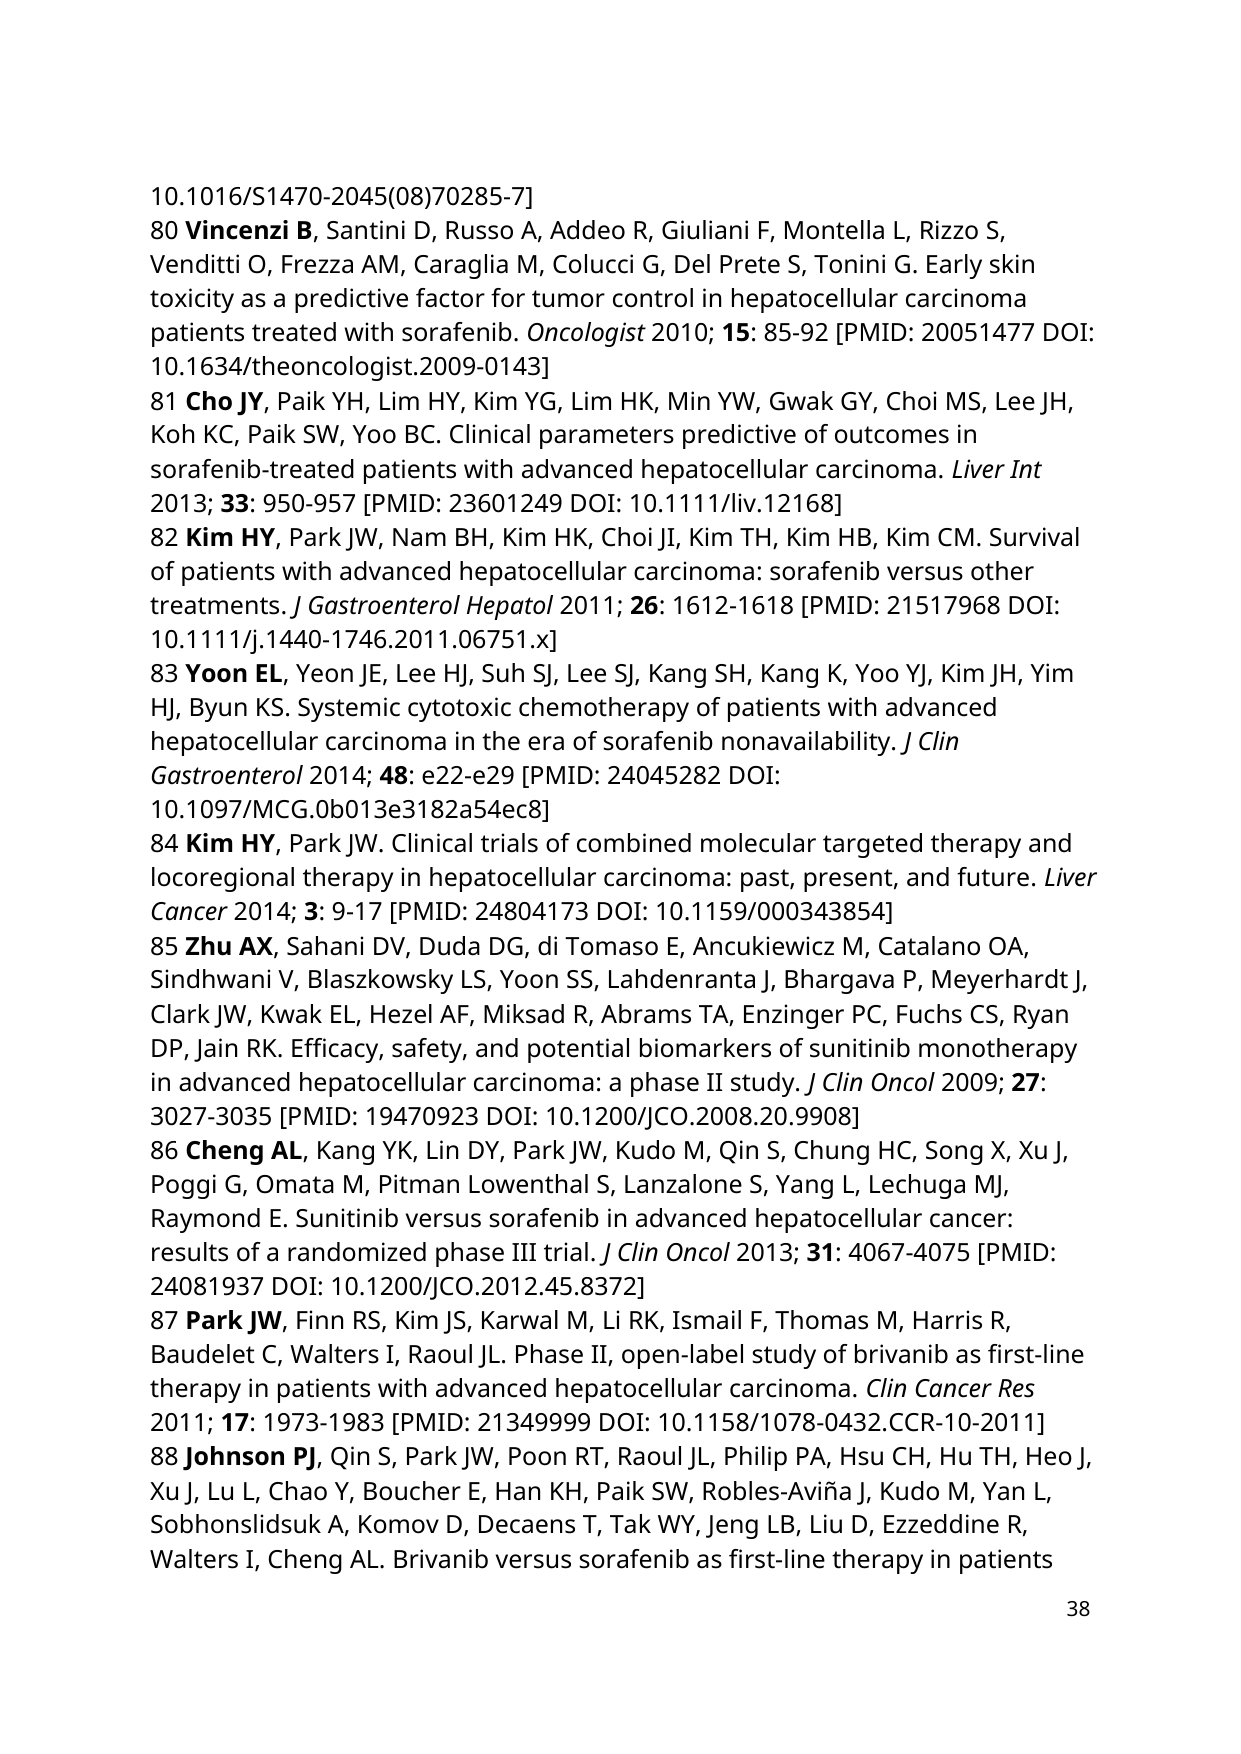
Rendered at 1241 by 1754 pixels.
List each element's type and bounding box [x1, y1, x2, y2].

table_header [149, 177, 1098, 1577]
